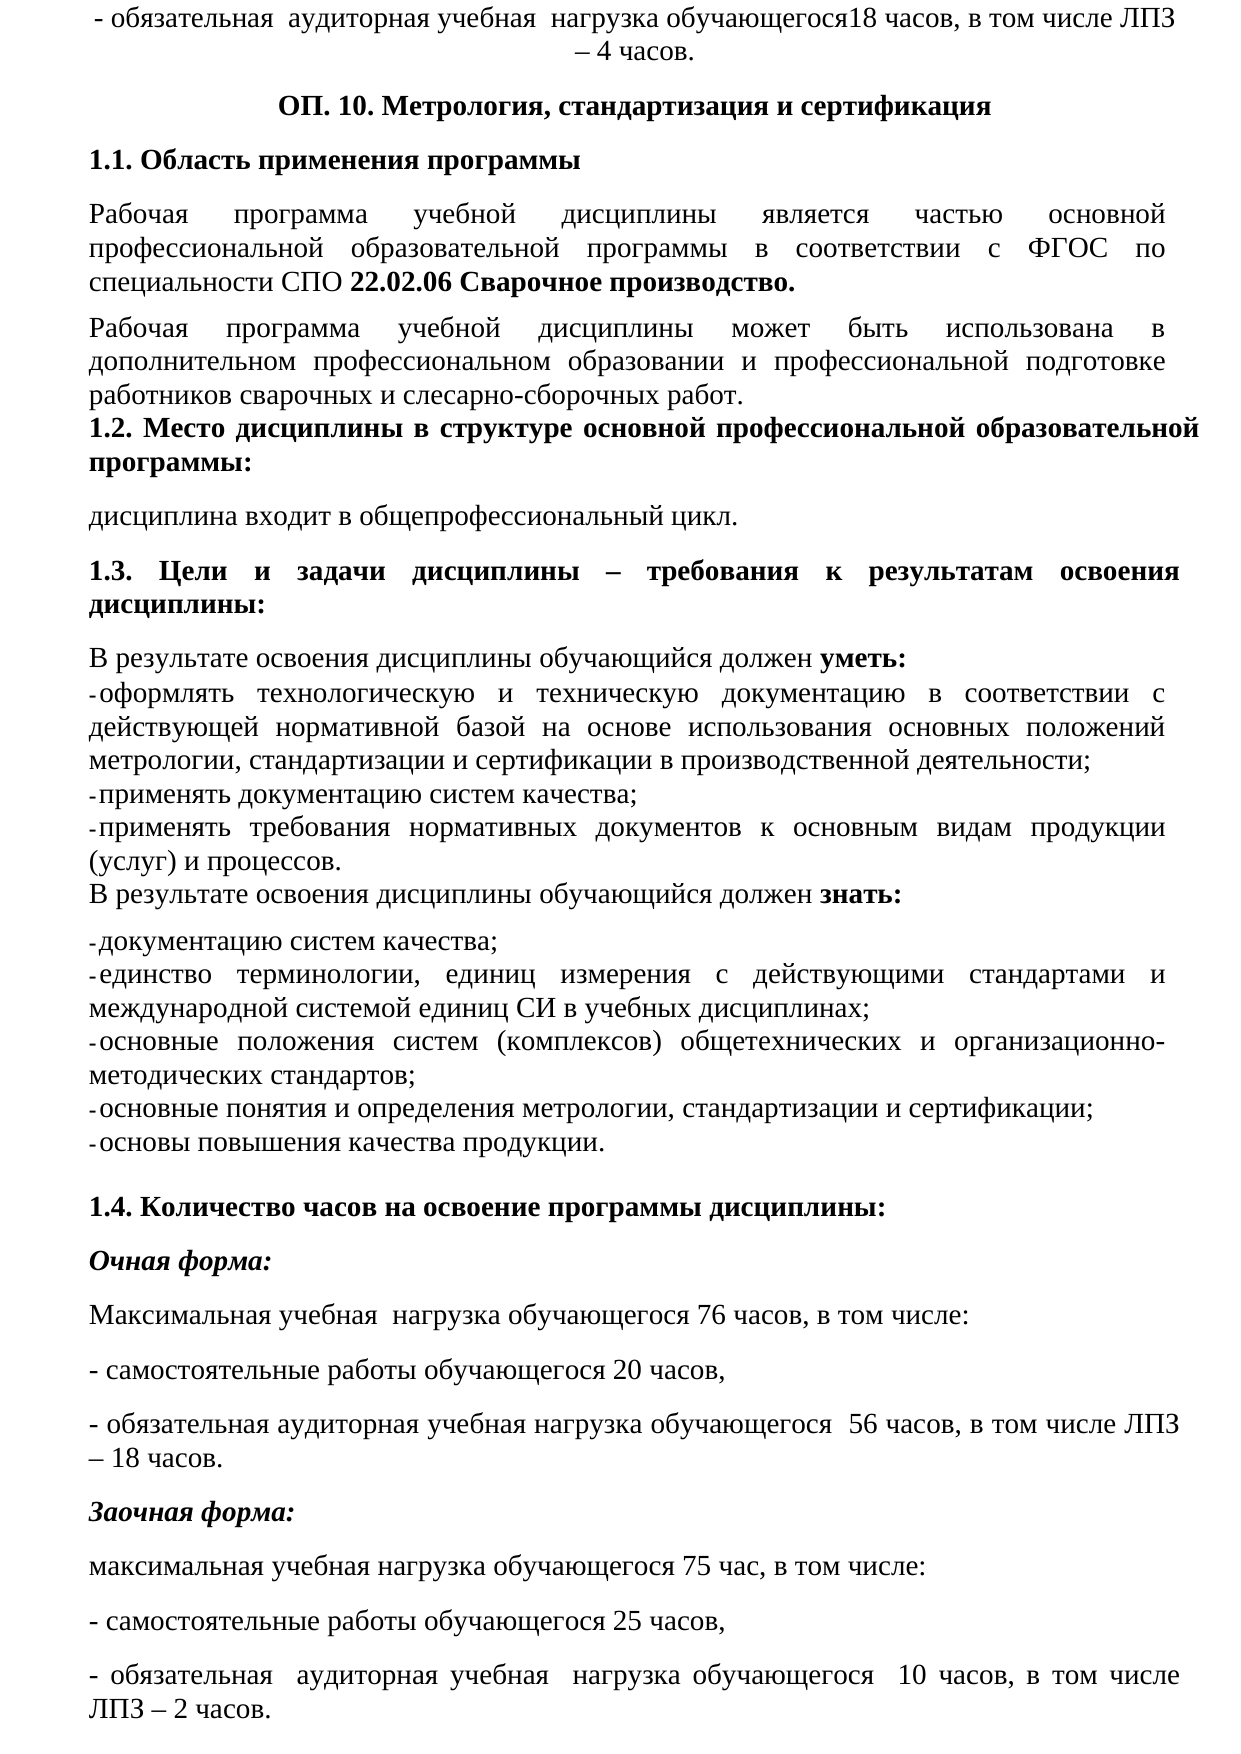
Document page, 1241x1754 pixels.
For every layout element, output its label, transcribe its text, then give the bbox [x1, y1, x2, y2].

text 1.4. Количество часов на освоение программы дисциплины: [89, 1189, 1181, 1222]
text В результате освоения дисциплины обучающийся должен уметь: [89, 641, 1181, 674]
text - обязательная аудиторная учебная нагрузка обучающегося 56 часов, в том числе ЛПЗ – 18 часов. [89, 1406, 1181, 1473]
list единство терминологии, единиц измерения с действующими стандартами и международной системой единиц СИ в учебных дисциплинах; [89, 956, 1166, 1023]
text Рабочая программа учебной дисциплины является частью основной профессиональной образовательной программы в соответствии с ФГОС по специальности СПО 22.02.06 Сварочное производство. [89, 197, 1166, 297]
list применять документацию систем качества; [89, 776, 1181, 809]
text - обязательная аудиторная учебная нагрузка обучающегося18 часов, в том числе ЛПЗ – 4 часов. [89, 0, 1181, 67]
text 1.1. Область применения программы [89, 142, 1200, 176]
text ОП. 10. Метрология, стандартизация и сертификация [89, 88, 1181, 121]
text 1.2. Место дисциплины в структуре основной профессиональной образовательной программы: [89, 410, 1200, 477]
text Максимальная учебная нагрузка обучающегося 76 часов, в том числе: [89, 1297, 1181, 1331]
text В результате освоения дисциплины обучающийся должен знать: [89, 877, 1181, 910]
list применять требования нормативных документов к основным видам продукции (услуг) и процессов. [89, 809, 1166, 877]
list основы повышения качества продукции. [89, 1124, 1181, 1157]
text - обязательная аудиторная учебная нагрузка обучающегося 10 часов, в том числе ЛПЗ – 2 часов. [89, 1657, 1181, 1724]
list документацию систем качества; [89, 923, 1181, 956]
text Рабочая программа учебной дисциплины может быть использована в дополнительном профессиональном образовании и профессиональной подготовке работников сварочных и слесарно-сборочных работ. [89, 310, 1166, 410]
text - самостоятельные работы обучающегося 25 часов, [89, 1603, 1181, 1636]
list оформлять технологическую и техническую документацию в соответствии с действующей нормативной базой на основе использования основных положений метрологии, стандартизации и сертификации в производственной деятельности; [89, 675, 1166, 776]
text максимальная учебная нагрузка обучающегося 75 час, в том числе: [89, 1548, 1181, 1582]
text 1.3. Цели и задачи дисциплины – требования к результатам освоения дисциплины: [89, 553, 1181, 620]
text - самостоятельные работы обучающегося 20 часов, [89, 1352, 1181, 1385]
list основные положения систем (комплексов) общетехнических и организационно-методических стандартов; [89, 1023, 1166, 1090]
list основные понятия и определения метрологии, стандартизации и сертификации; [89, 1090, 1166, 1124]
text Очная форма: [89, 1243, 1181, 1277]
text Заочная форма: [89, 1494, 1181, 1528]
text дисциплина входит в общепрофессиональный цикл. [89, 498, 1200, 532]
